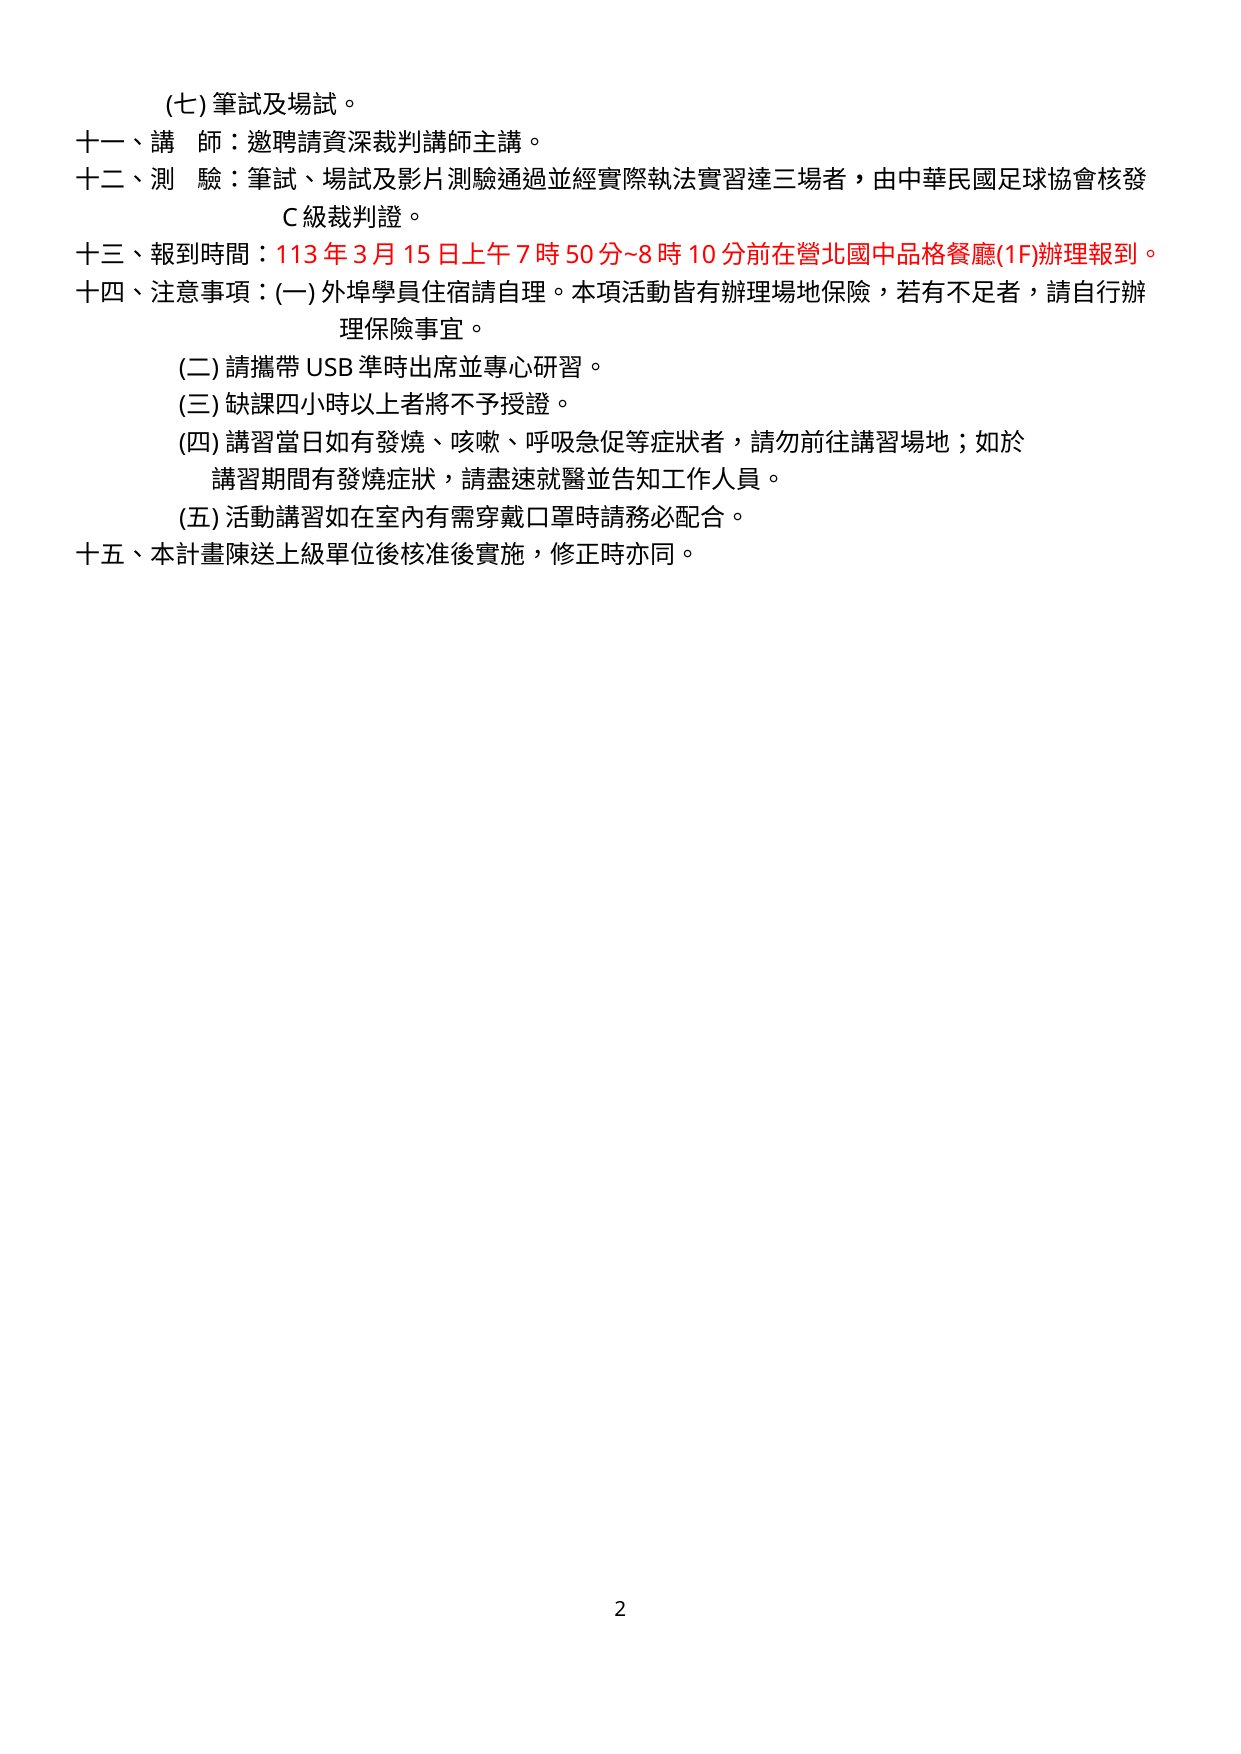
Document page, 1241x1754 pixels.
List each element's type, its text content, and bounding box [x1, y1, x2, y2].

text 十三、報到時間：113年3月15日上午7時50分~8時10分前在營北國中品格餐廳(1F)辦理報到。 [75, 234, 1165, 272]
text (四) 講習當日如有發燒、咳嗽、呼吸急促等症狀者，請勿前往講習場地；如於 [75, 422, 1195, 459]
text 十五、本計畫陳送上級單位後核准後實施，修正時亦同。 [75, 534, 1165, 572]
text (七) 筆試及場試。 [75, 84, 1165, 122]
text 十四、注意事項：(一) 外埠學員住宿請自理。本項活動皆有辦理場地保險，若有不足者，請自行辦理保險事宜。 [75, 272, 1165, 347]
text (二) 請攜帶USB準時出席並專心研習。 [75, 347, 1165, 384]
text (五) 活動講習如在室內有需穿戴口罩時請務必配合。 [75, 497, 1195, 534]
text 講習期間有發燒症狀，請盡速就醫並告知工作人員。 [75, 459, 1195, 497]
text 十一、講 師：邀聘請資深裁判講師主講。 [75, 122, 1165, 159]
text 十二、測 驗：筆試、場試及影片測驗通過並經實際執法實習達三場者，由中華民國足球協會核發C級裁判證。 [75, 159, 1165, 234]
text (三) 缺課四小時以上者將不予授證。 [75, 384, 1165, 422]
